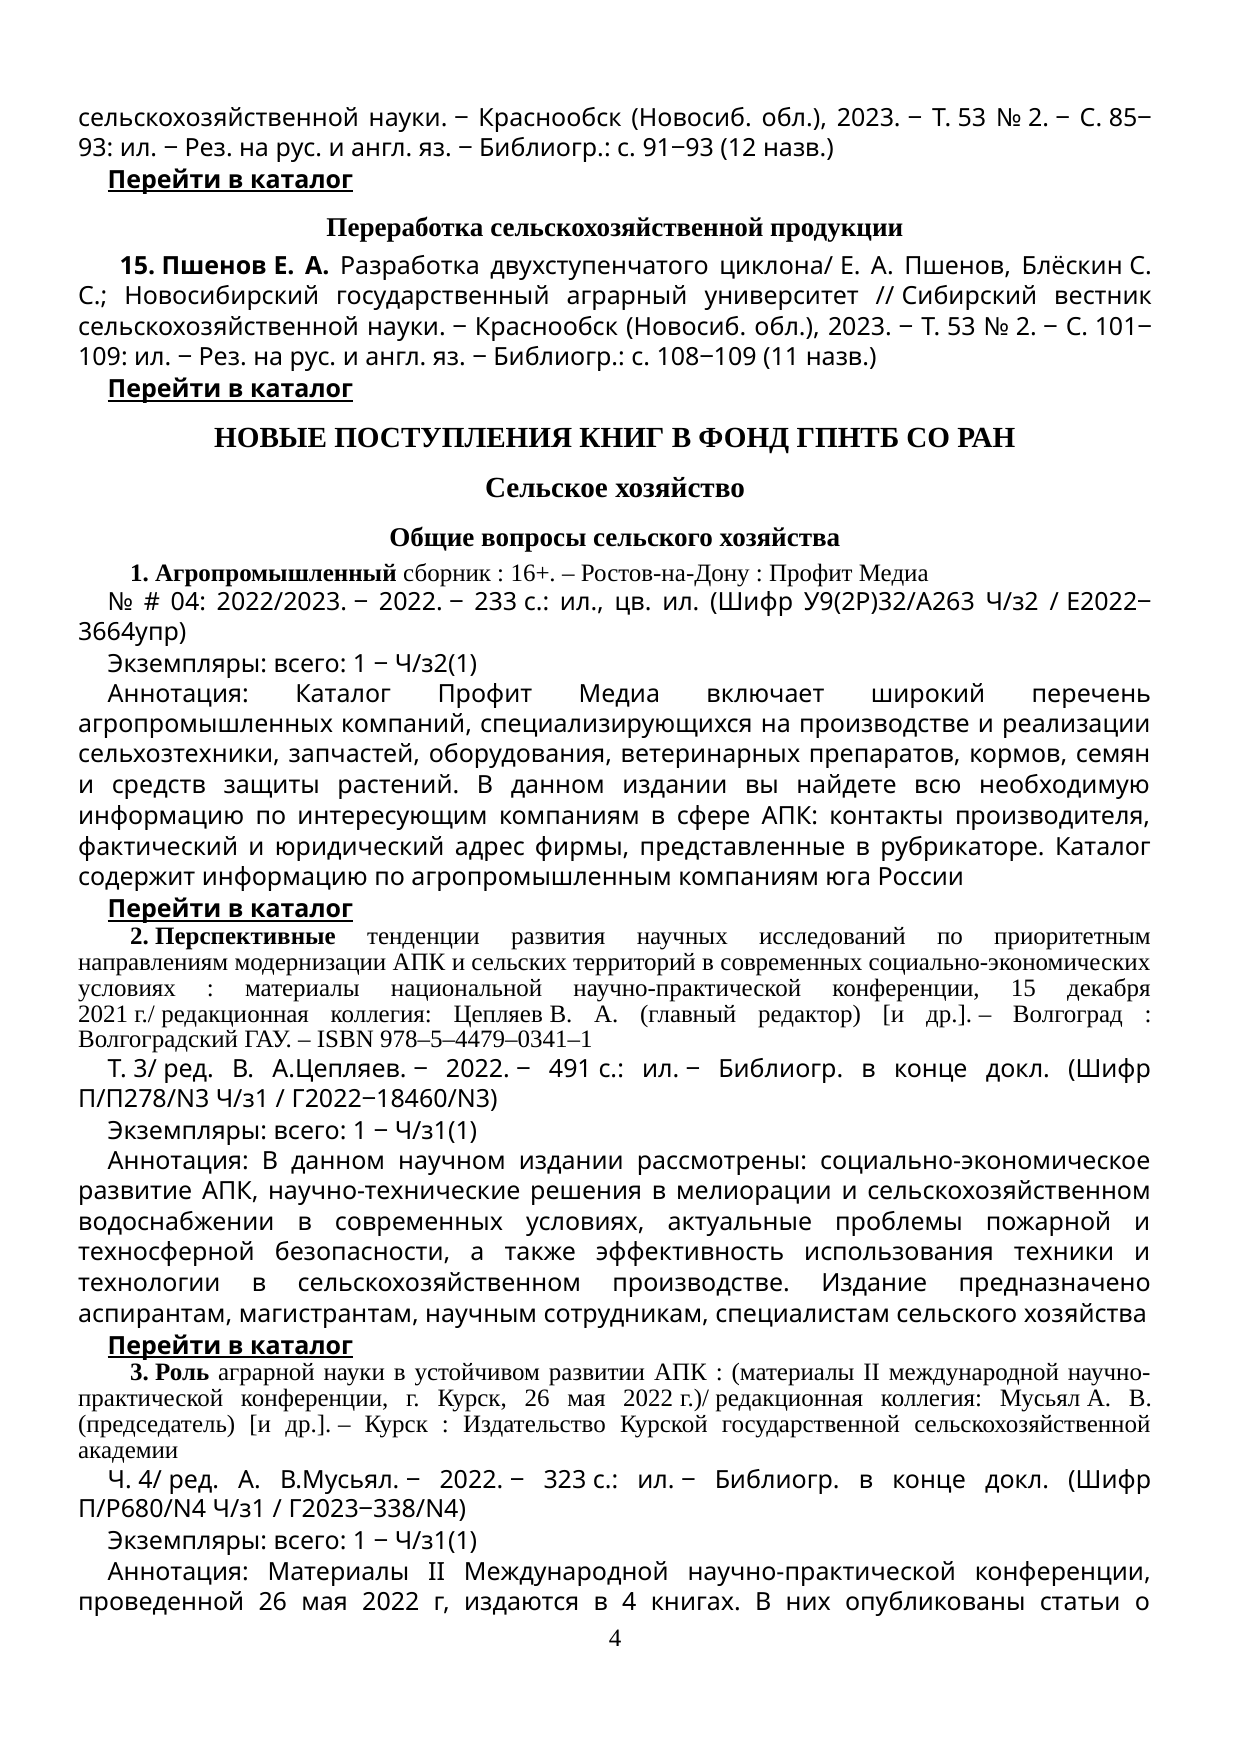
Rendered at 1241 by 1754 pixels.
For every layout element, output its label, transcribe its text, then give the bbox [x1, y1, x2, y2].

text Перейти в каталог [78, 893, 1152, 924]
subtitle Сельское хозяйство [78, 471, 1152, 504]
text 2. Перспективные тенденции развития научных исследований по приоритетным направлениям модернизации АПК и сельских территорий в современных социально-экономических условиях : материалы национальной научно-практической конференции, 15 декабря 2021 г./ редакционная коллегия: Цепляев В. А. (главный редактор) [и др.]. ‒ Волгоград : Волгоградский ГАУ. ‒ ISBN 978‒5‒4479‒0341‒1 [78, 924, 1152, 1053]
subtitle Общие вопросы сельского хозяйства [78, 521, 1152, 552]
text Экземпляры: всего: 1 ‒ Ч/з2(1) [78, 647, 1152, 678]
text Ч. 4/ ред. А. В.Мусьял. ‒ 2022. ‒ 323 с.: ил. ‒ Библиогр. в конце докл. (Шифр П/Р680/N4 Ч/з1 / Г2023‒338/N4) [78, 1464, 1152, 1525]
text Перейти в каталог [78, 373, 1152, 404]
text Экземпляры: всего: 1 ‒ Ч/з1(1) [78, 1525, 1152, 1556]
text № # 04: 2022/2023. ‒ 2022. ‒ 233 с.: ил., цв. ил. (Шифр У9(2Р)32/А263 Ч/з2 / Е2022‒3664упр) [78, 586, 1152, 647]
text Аннотация: B данном научном издании рассмотрены: социально-экономическое развитие АПК, научно-технические решения в мелиорации и сельскохозяйственном водоснабжении в современных условиях, актуальные проблемы пожарной и техносферной безопасности, а также эффективность использования техники и технологии в сельскохозяйственном производстве. Издание предназначено аспирантам, магистрантам, научным сотрудникам, специалистам сельского хозяйства [78, 1145, 1152, 1329]
text Экземпляры: всего: 1 ‒ Ч/з1(1) [78, 1115, 1152, 1145]
text 1. Агропромышленный сборник : 16+. ‒ Ростов-на-Дону : Профит Медиа [78, 560, 1152, 586]
text Аннотация: Каталог Профит Медиа включает широкий перечень агропромышленных компаний, специализирующихся на производстве и реализации сельхозтехники, запчастей, оборудования, ветеринарных препаратов, кормов, семян и средств защиты растений. В данном издании вы найдете всю необходимую информацию по интересующим компаниям в сфере АПК: контакты производителя, фактический и юридический адрес фирмы, представленные в рубрикаторе. Каталог содержит информацию по агропромышленным компаниям юга России [78, 678, 1152, 893]
text Перейти в каталог [78, 163, 1152, 194]
subtitle Переработка сельскохозяйственной продукции [78, 211, 1152, 242]
text 15. Пшенов Е. А. Разработка двухступенчатого циклона/ Е. А. Пшенов, Блёскин С. С.; Новосибирский государственный аграрный университет // Сибирский вестник сельскохозяйственной науки. ‒ Краснообск (Новосиб. обл.), 2023. ‒ Т. 53 № 2. ‒ С. 101‒109: ил. ‒ Рез. на рус. и англ. яз. ‒ Библиогр.: с. 108‒109 (11 назв.) [78, 250, 1152, 373]
text Т. 3/ ред. В. А.Цепляев. ‒ 2022. ‒ 491 с.: ил. ‒ Библиогр. в конце докл. (Шифр П/П278/N3 Ч/з1 / Г2022‒18460/N3) [78, 1053, 1152, 1115]
text 3. Роль аграрной науки в устойчивом развитии АПК : (материалы II международной научно-практической конференции, г. Курск, 26 мая 2022 г.)/ редакционная коллегия: Мусьял А. В. (председатель) [и др.]. ‒ Курск : Издательство Курской государственной сельскохозяйственной академии [78, 1360, 1152, 1464]
text Перейти в каталог [78, 1329, 1152, 1360]
subtitle НОВЫЕ ПОСТУПЛЕНИЯ КНИГ В ФОНД ГПНТБ СО РАН [78, 420, 1152, 454]
